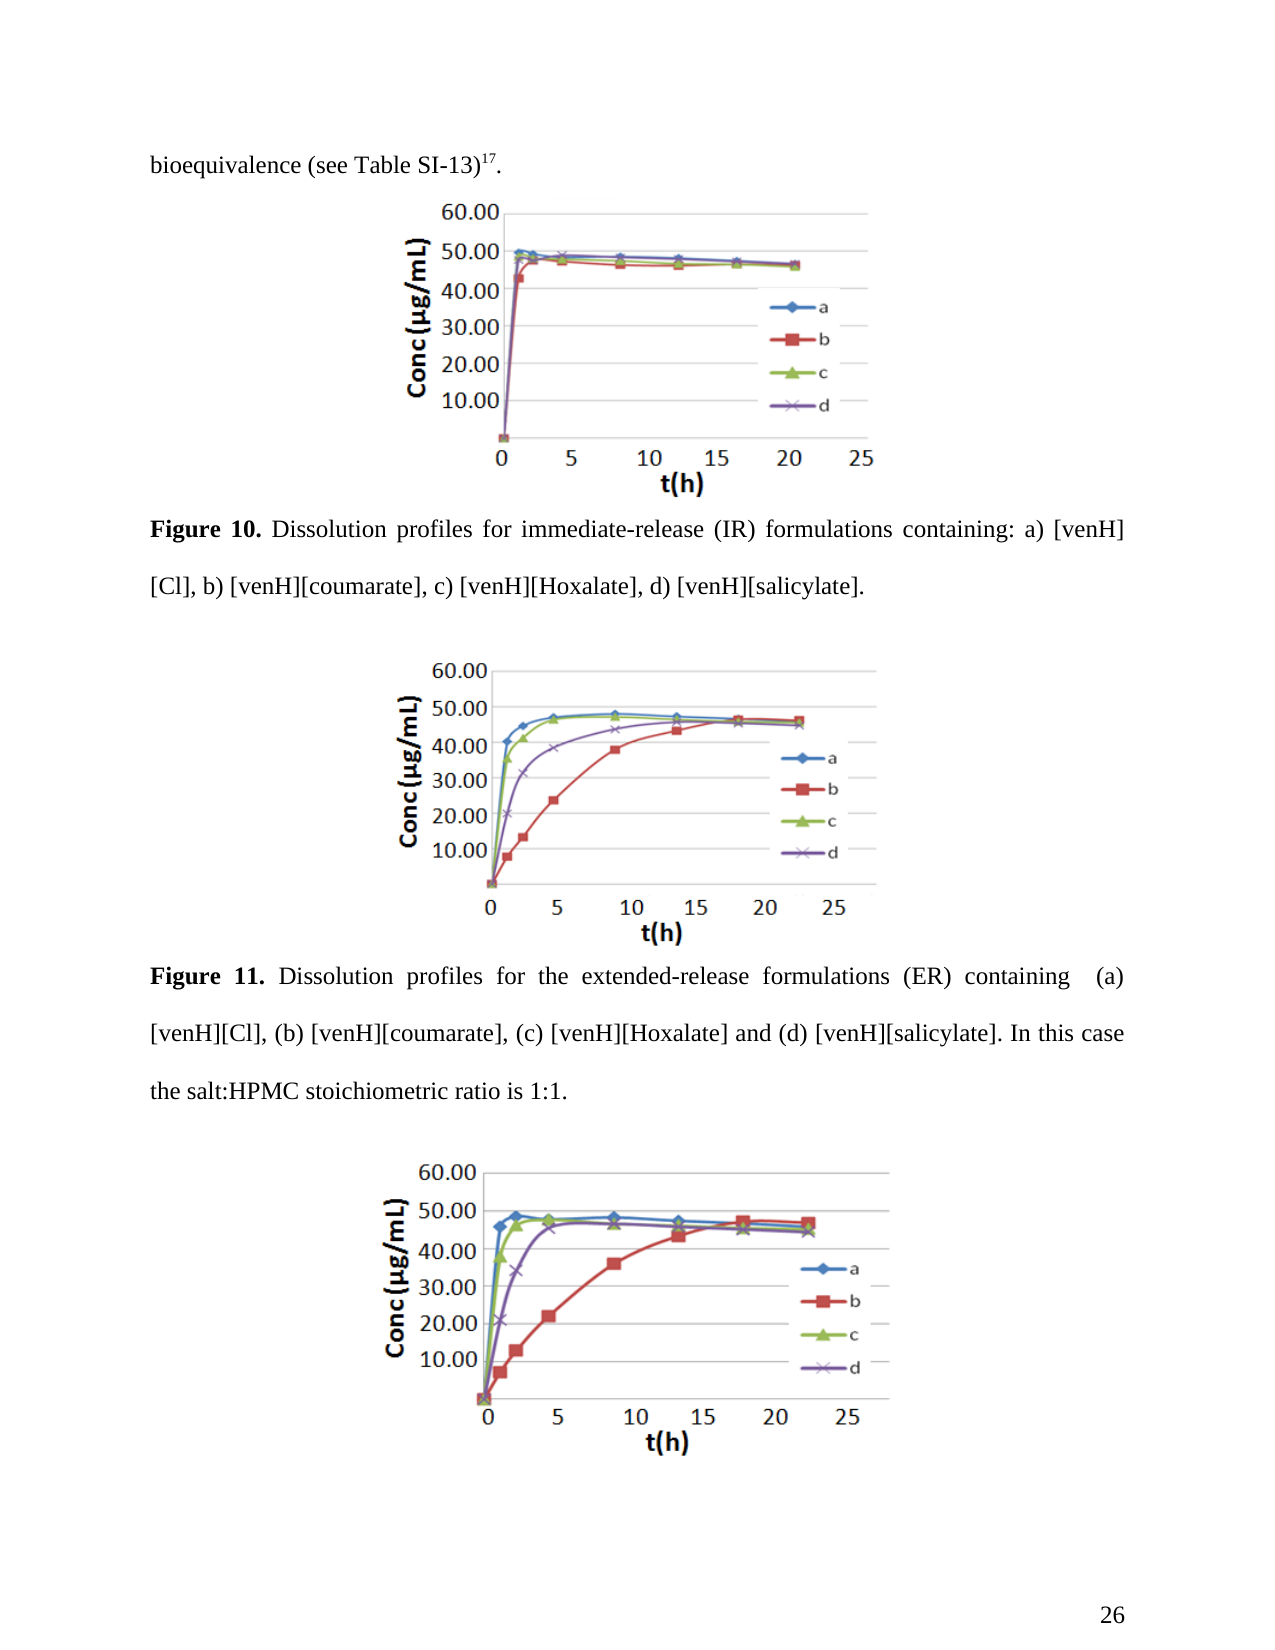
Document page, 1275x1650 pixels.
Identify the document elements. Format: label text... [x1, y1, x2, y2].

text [150, 150, 1125, 179]
text Figure 11. Dissolution profiles for the extended-release formulations (ER) containing (a) [venH][Cl], (b) [venH][coumarate], (c) [venH][Hoxalate] and (d) [venH][salicylate]. In this case the salt:HPMC stoichiometric ratio is 1:1. [150, 961, 1125, 1105]
text Figure 10. Dissolution profiles for immediate-release (IR) formulations containing: a) [venH][Cl], b) [venH][coumarate], c) [venH][Hoxalate], d) [venH][salicylate]. [150, 514, 1125, 600]
picture [376, 1154, 899, 1458]
picture [385, 649, 890, 947]
picture [393, 193, 882, 500]
